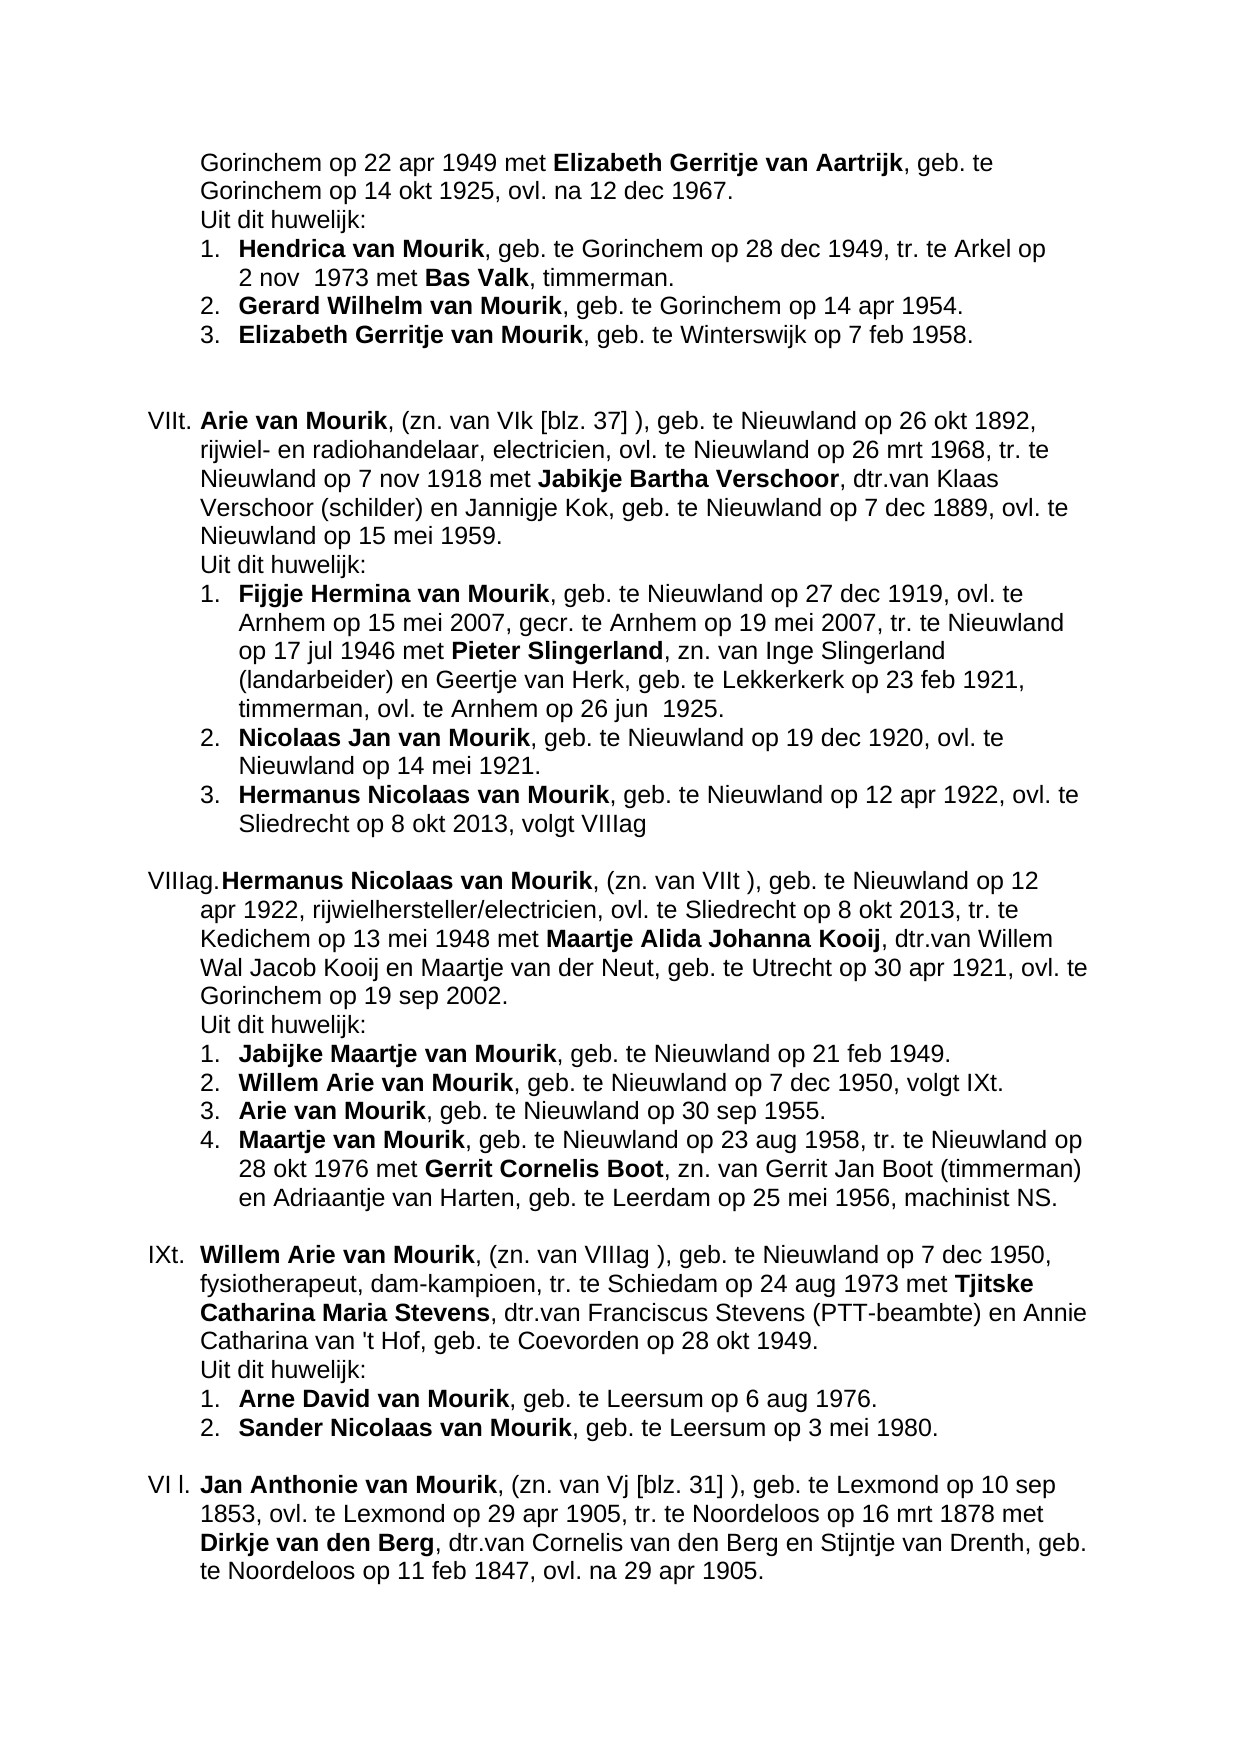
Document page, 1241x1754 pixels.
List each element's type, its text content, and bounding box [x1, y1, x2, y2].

text VIIIag. Hermanus Nicolaas van Mourik, (zn. van VIIt ), geb. te Nieuwland op 12 apr 1922, rijwielhersteller/electricien, ovl. te Sliedrecht op 8 okt 2013, tr. te Kedichem op 13 mei 1948 met Maartje Alida Johanna Kooij, dtr.van Willem Wal Jacob Kooij en Maartje van der Neut, geb. te Utrecht op 30 apr 1921, ovl. te Gorinchem op 19 sep 2002. [148, 866, 1093, 1010]
text 1. Fijgje Hermina van Mourik, geb. te Nieuwland op 27 dec 1919, ovl. te Arnhem op 15 mei 2007, gecr. te Arnhem op 19 mei 2007, tr. te Nieuwland op 17 jul 1946 met Pieter Slingerland, zn. van Inge Slingerland (landarbeider) en Geertje van Herk, geb. te Lekkerkerk op 23 feb 1921, timmerman, ovl. te Arnhem op 26 jun 1925. [200, 579, 1093, 723]
text 1. Arne David van Mourik, geb. te Leersum op 6 aug 1976. [200, 1384, 1093, 1413]
text Uit dit huwelijk: [148, 1355, 1093, 1384]
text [148, 148, 1093, 205]
text 3. Arie van Mourik, geb. te Nieuwland op 30 sep 1955. [200, 1096, 1093, 1125]
text Uit dit huwelijk: [148, 550, 1093, 579]
text Uit dit huwelijk: [148, 205, 1093, 234]
text IXt. Willem Arie van Mourik, (zn. van VIIIag ), geb. te Nieuwland op 7 dec 1950, fysiotherapeut, dam-kampioen, tr. te Schiedam op 24 aug 1973 met Tjitske Catharina Maria Stevens, dtr.van Franciscus Stevens (PTT-beambte) en Annie Catharina van 't Hof, geb. te Coevorden op 28 okt 1949. [148, 1240, 1093, 1355]
text 2. Sander Nicolaas van Mourik, geb. te Leersum op 3 mei 1980. [200, 1413, 1093, 1441]
text 1. Hendrica van Mourik, geb. te Gorinchem op 28 dec 1949, tr. te Arkel op 2 nov 1973 met Bas Valk, timmerman. [200, 234, 1093, 291]
text 2. Nicolaas Jan van Mourik, geb. te Nieuwland op 19 dec 1920, ovl. te Nieuwland op 14 mei 1921. [200, 723, 1093, 780]
text VI l. Jan Anthonie van Mourik, (zn. van Vj [blz. 31] ), geb. te Lexmond op 10 sep 1853, ovl. te Lexmond op 29 apr 1905, tr. te Noordeloos op 16 mrt 1878 met Dirkje van den Berg, dtr.van Cornelis van den Berg en Stijntje van Drenth, geb. te Noordeloos op 11 feb 1847, ovl. na 29 apr 1905. [148, 1470, 1093, 1585]
text 3. Elizabeth Gerritje van Mourik, geb. te Winterswijk op 7 feb 1958. [200, 320, 1093, 349]
text 3. Hermanus Nicolaas van Mourik, geb. te Nieuwland op 12 apr 1922, ovl. te Sliedrecht op 8 okt 2013, volgt VIIIag [200, 780, 1093, 838]
text 1. Jabijke Maartje van Mourik, geb. te Nieuwland op 21 feb 1949. [200, 1039, 1093, 1068]
text VIIt. Arie van Mourik, (zn. van VIk [blz. 37] ), geb. te Nieuwland op 26 okt 1892, rijwiel- en radiohandelaar, electricien, ovl. te Nieuwland op 26 mrt 1968, tr. te Nieuwland op 7 nov 1918 met Jabikje Bartha Verschoor, dtr.van Klaas Verschoor (schilder) en Jannigje Kok, geb. te Nieuwland op 7 dec 1889, ovl. te Nieuwland op 15 mei 1959. [148, 406, 1093, 550]
text 2. Willem Arie van Mourik, geb. te Nieuwland op 7 dec 1950, volgt IXt. [200, 1068, 1093, 1096]
text 2. Gerard Wilhelm van Mourik, geb. te Gorinchem op 14 apr 1954. [200, 291, 1093, 320]
text Uit dit huwelijk: [148, 1010, 1093, 1039]
text 4. Maartje van Mourik, geb. te Nieuwland op 23 aug 1958, tr. te Nieuwland op 28 okt 1976 met Gerrit Cornelis Boot, zn. van Gerrit Jan Boot (timmerman) en Adriaantje van Harten, geb. te Leerdam op 25 mei 1956, machinist NS. [200, 1125, 1093, 1211]
